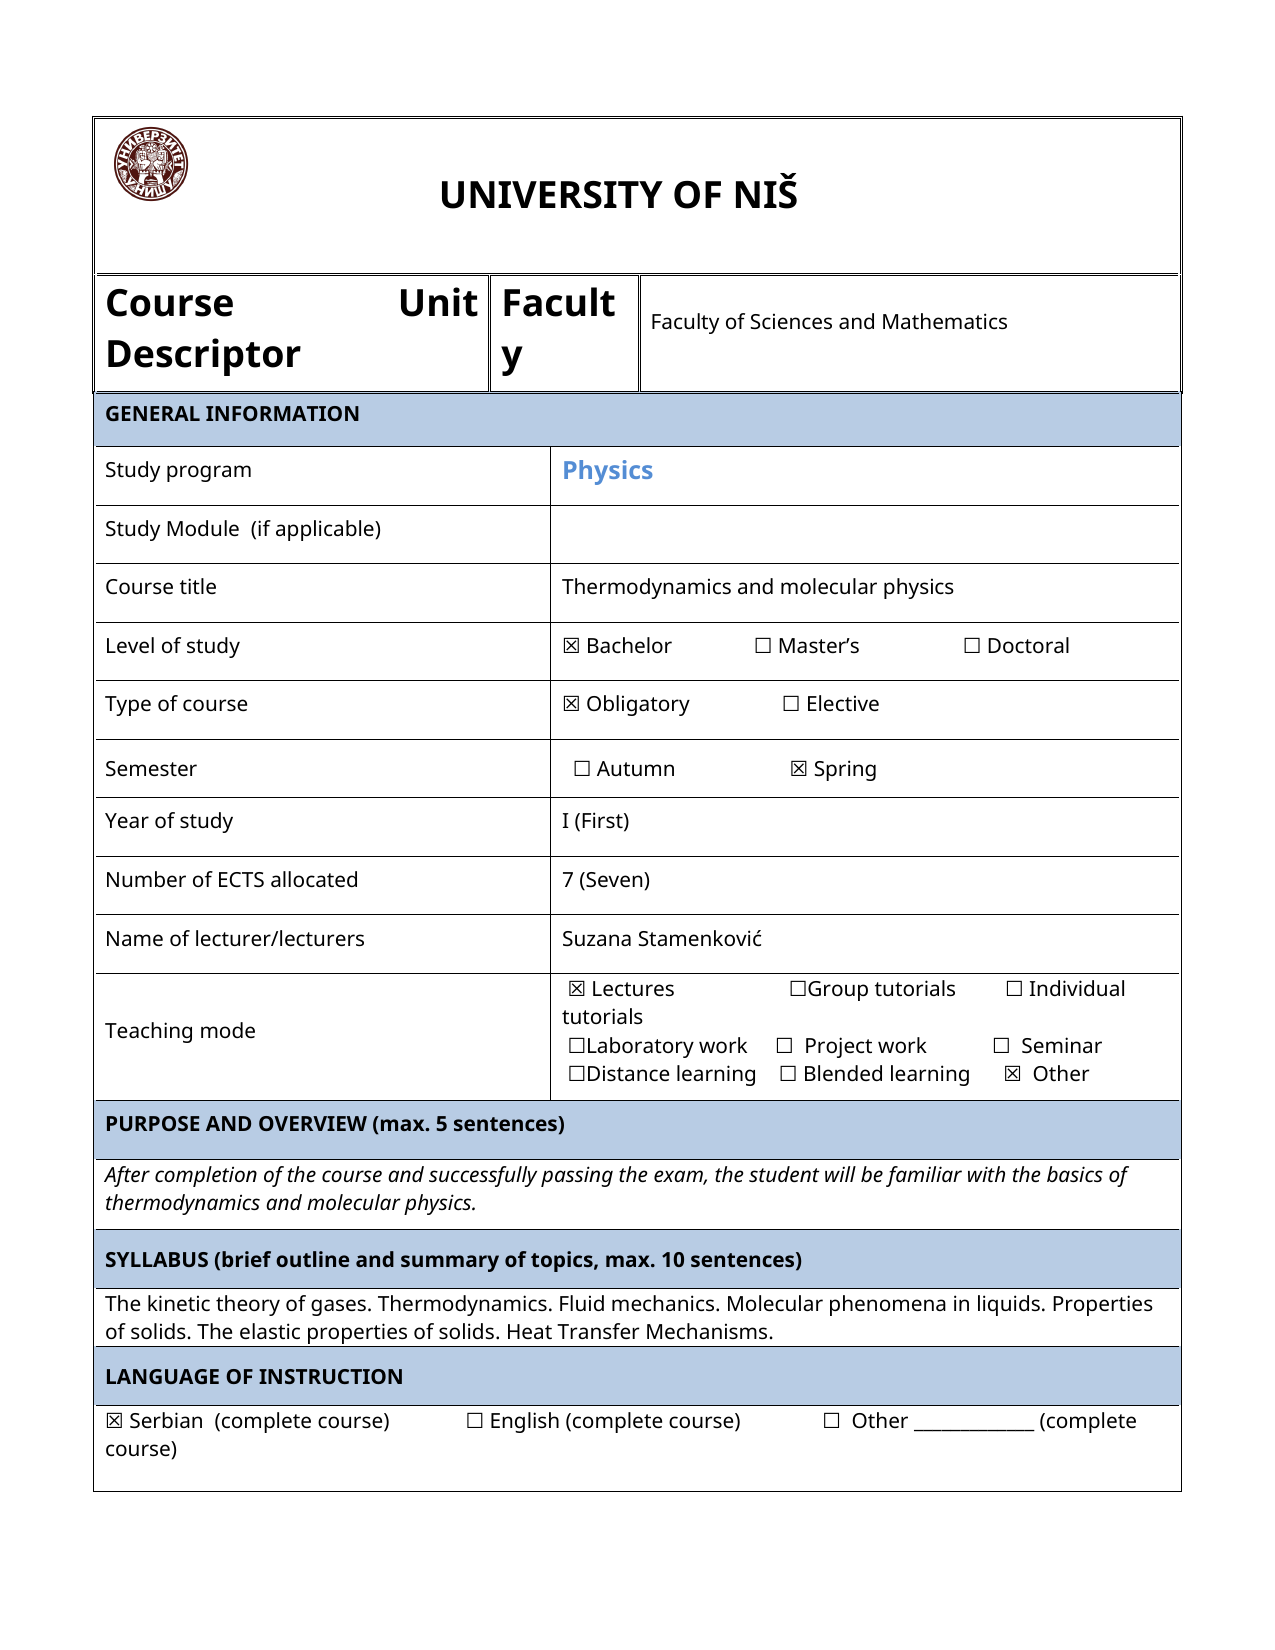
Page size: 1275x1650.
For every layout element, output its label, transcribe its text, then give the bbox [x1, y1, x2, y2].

table_cell I (First) [551, 797, 1181, 856]
table_header UNIVERSITY OF NIŠ [95, 119, 1180, 273]
table_cell LANGUAGE OF INSTRUCTION [94, 1346, 1181, 1405]
table_cell Teaching mode [94, 973, 550, 1100]
table_cell Lectures Group tutorials Individual tutorials Laboratory work Project work Seminar Distance learning Blended learning Other [551, 973, 1181, 1100]
table_cell GENERAL INFORMATION [94, 391, 1181, 446]
table_cell Course Unit Descriptor [94, 273, 490, 391]
table_cell Faculty of Sciences and Mathematics [639, 273, 1181, 391]
table_cell [551, 505, 1181, 563]
table_cell Study program [94, 446, 550, 504]
table_cell After completion of the course and successfully passing the exam, the student will be familiar with the basics of thermodynamics and molecular physics. [94, 1159, 1181, 1229]
table_cell Course title [94, 563, 550, 622]
table_cell Physics [551, 446, 1181, 504]
table_cell Autumn Spring [551, 739, 1181, 797]
table_cell Number of ECTS allocated [94, 856, 550, 914]
table_cell Suzana Stamenković [551, 914, 1181, 973]
table_cell PURPOSE AND OVERVIEW (max. 5 sentences) [94, 1100, 1181, 1159]
table_cell Faculty [491, 276, 638, 391]
table_cell Year of study [94, 797, 550, 856]
table_cell Level of study [94, 622, 550, 680]
table_cell Study Module (if applicable) [94, 505, 550, 563]
table_cell Obligatory Elective [551, 680, 1181, 739]
table_cell Thermodynamics and molecular physics [551, 563, 1181, 622]
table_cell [94, 1405, 1181, 1491]
table_cell 7 (Seven) [551, 856, 1181, 914]
table_cell Bachelor Master’s Doctoral [551, 622, 1181, 680]
table_cell Semester [94, 739, 550, 797]
table_cell The kinetic theory of gases. Thermodynamics. Fluid mechanics. Molecular phenomena in liquids. Properties of solids. The elastic properties of solids. Heat Transfer Mechanisms. [94, 1288, 1181, 1346]
table_cell SYLLABUS (brief outline and summary of topics, max. 10 sentences) [94, 1229, 1181, 1288]
table_cell Name of lecturer/lecturers [94, 914, 550, 973]
table_cell Type of course [94, 680, 550, 739]
